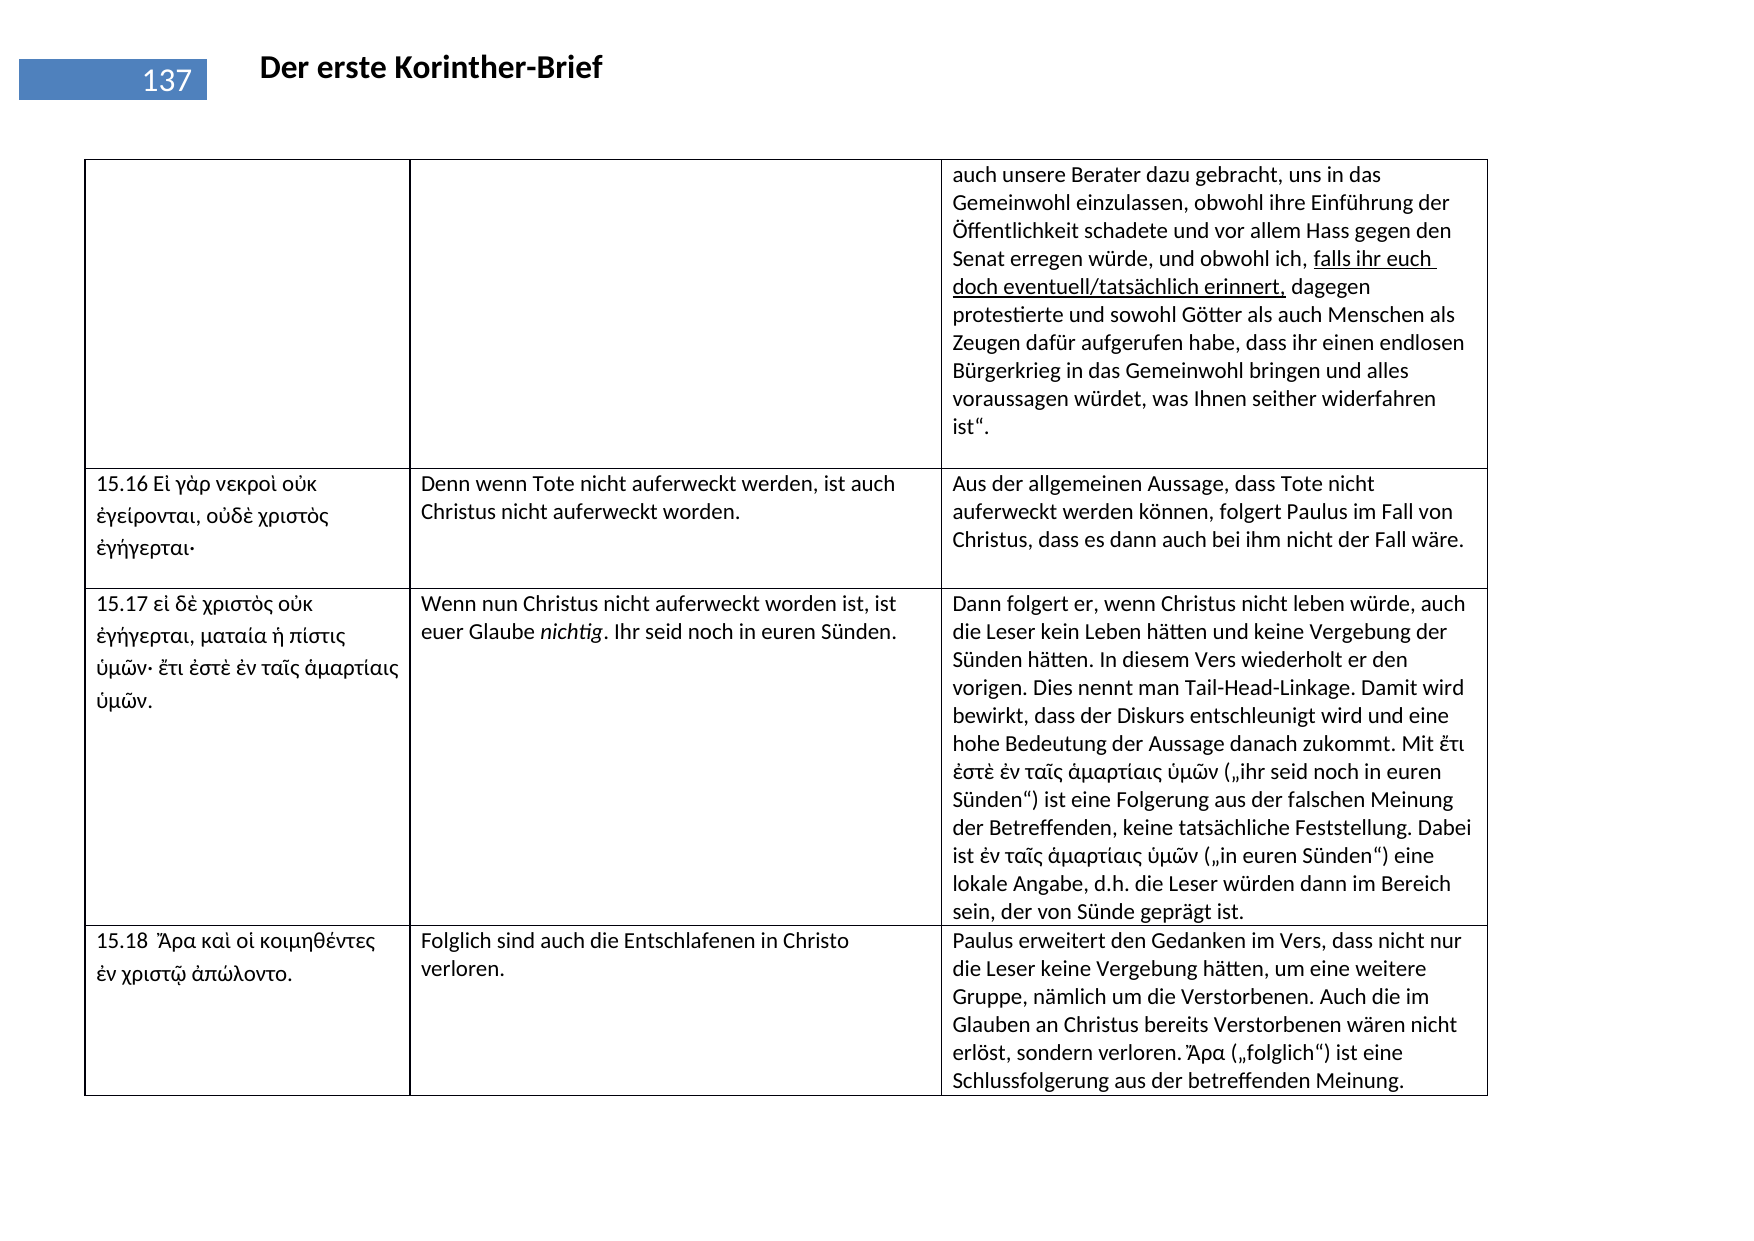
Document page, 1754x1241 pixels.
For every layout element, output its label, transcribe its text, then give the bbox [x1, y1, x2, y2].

table_cell Folglich sind auch die Entschlafenen in Christo verloren. [411, 926, 941, 1094]
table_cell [86, 160, 409, 468]
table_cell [942, 160, 1487, 468]
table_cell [411, 160, 941, 468]
table_cell Paulus erweitert den Gedanken im Vers, dass nicht nur die Leser keine Vergebung hätten, um eine weitere Gruppe, nämlich um die Verstorbenen. Auch die im Glauben an Christus bereits Verstorbenen wären nicht erlöst, sondern verloren. Ἄρα („folglich“) ist eine Schlussfolgerung aus der betreffenden Meinung. [942, 926, 1487, 1094]
table_cell Aus der allgemeinen Aussage, dass Tote nicht auferweckt werden können, folgert Paulus im Fall von Christus, dass es dann auch bei ihm nicht der Fall wäre. [942, 469, 1487, 588]
table_cell Denn wenn Tote nicht auferweckt werden, ist auch Christus nicht auferweckt worden. [411, 469, 941, 588]
table_cell Dann folgert er, wenn Christus nicht leben würde, auch die Leser kein Leben hätten und keine Vergebung der Sünden hätten. In diesem Vers wiederholt er den vorigen. Dies nennt man Tail-Head-Linkage. Damit wird bewirkt, dass der Diskurs entschleunigt wird und eine hohe Bedeutung der Aussage danach zukommt. Mit ἔτι ἐστὲ ἐν ταῖς ἁμαρτίαις ὑμῶν („ihr seid noch in euren Sünden“) ist eine Folgerung aus der falschen Meinung der Betreffenden, keine tatsächliche Feststellung. Dabei ist ἐν ταῖς ἁμαρτίαις ὑμῶν („in euren Sünden“) eine lokale Angabe, d.h. die Leser würden dann im Bereich sein, der von Sünde geprägt ist. [942, 589, 1487, 925]
table_cell Wenn nun Christus nicht auferweckt worden ist, ist euer Glaube nichtig. Ihr seid noch in euren Sünden. [411, 589, 941, 925]
table_cell 15.16 Εἰ γὰρ νεκροὶ οὐκ ἐγείρονται, οὐδὲ χριστὸς ἐγήγερται· [86, 469, 409, 588]
table_cell 15.18 Ἄρα καὶ οἱ κοιμηθέντες ἐν χριστῷ ἀπώλοντο. [86, 926, 409, 1094]
table_cell 15.17 εἰ δὲ χριστὸς οὐκ ἐγήγερται, ματαία ἡ πίστις ὑμῶν· ἔτι ἐστὲ ἐν ταῖς ἁμαρτίαις ὑμῶν. [86, 589, 409, 925]
